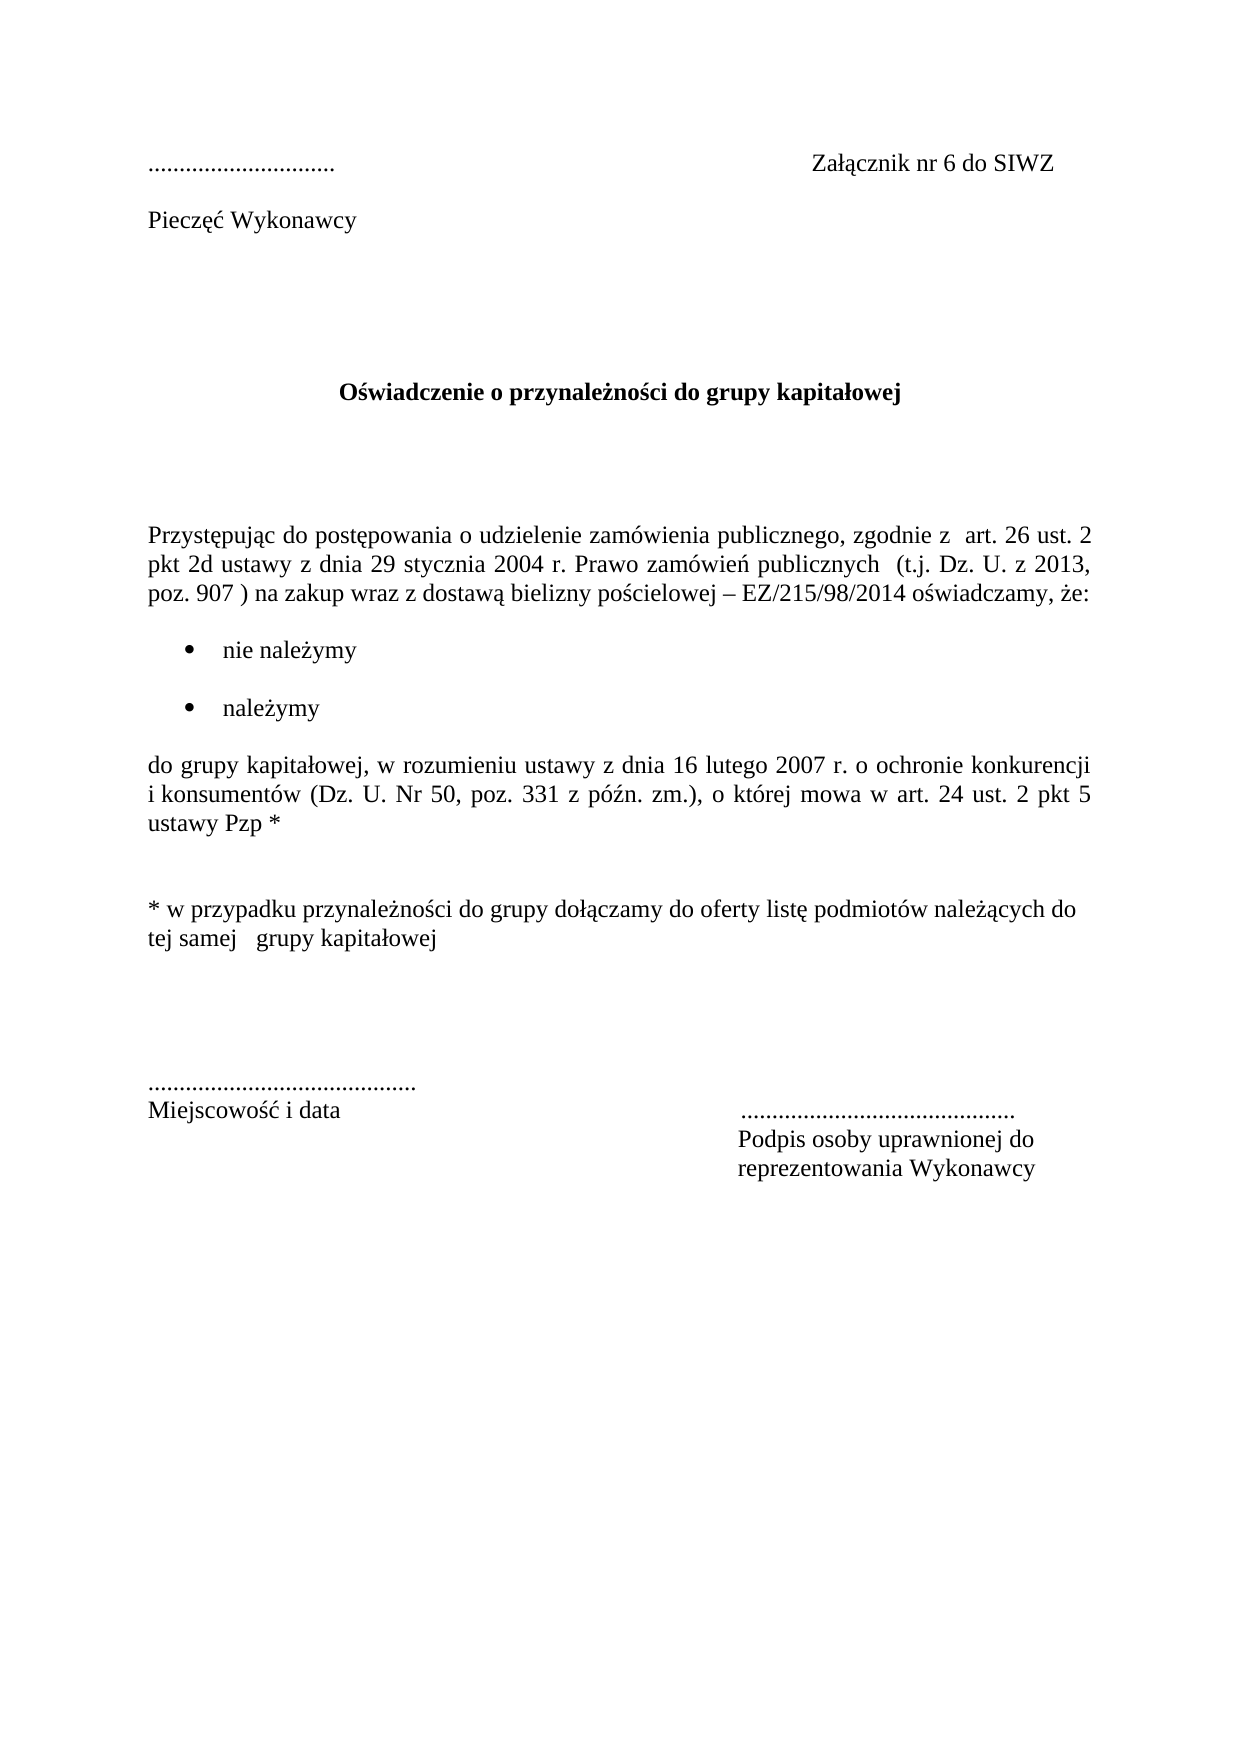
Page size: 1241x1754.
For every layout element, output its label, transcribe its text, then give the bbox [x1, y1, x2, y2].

text do grupy kapitałowej, w rozumieniu ustawy z dnia 16 lutego 2007 r. o ochronie konkurencji i konsumentów (Dz. U. Nr 50, poz. 331 z późn. zm.), o której mowa w art. 24 ust. 2 pkt 5 ustawy Pzp * [148, 751, 1093, 837]
list nie należymy [185, 636, 1093, 664]
text Oświadczenie o przynależności do grupy kapitałowej [148, 377, 1093, 406]
text .............................. Załącznik nr 6 do SIWZ [148, 148, 1093, 176]
text Pieczęć Wykonawcy [148, 205, 1093, 234]
text Miejscowość i data ............................................ [148, 1096, 1093, 1124]
text Przystępując do postępowania o udzielenie zamówienia publicznego, zgodnie z art. 26 ust. 2 pkt 2d ustawy z dnia 29 stycznia 2004 r. Prawo zamówień publicznych (t.j. Dz. U. z 2013, poz. 907 ) na zakup wraz z dostawą bielizny pościelowej – EZ/215/98/2014 oświadczamy, że: [148, 521, 1093, 607]
text reprezentowania Wykonawcy [148, 1153, 1093, 1182]
text ........................................... [148, 1067, 1093, 1096]
text Podpis osoby uprawnionej do [148, 1124, 1093, 1153]
list należymy [185, 693, 1093, 722]
text * w przypadku przynależności do grupy dołączamy do oferty listę podmiotów należących do tej samej grupy kapitałowej [148, 894, 1093, 952]
